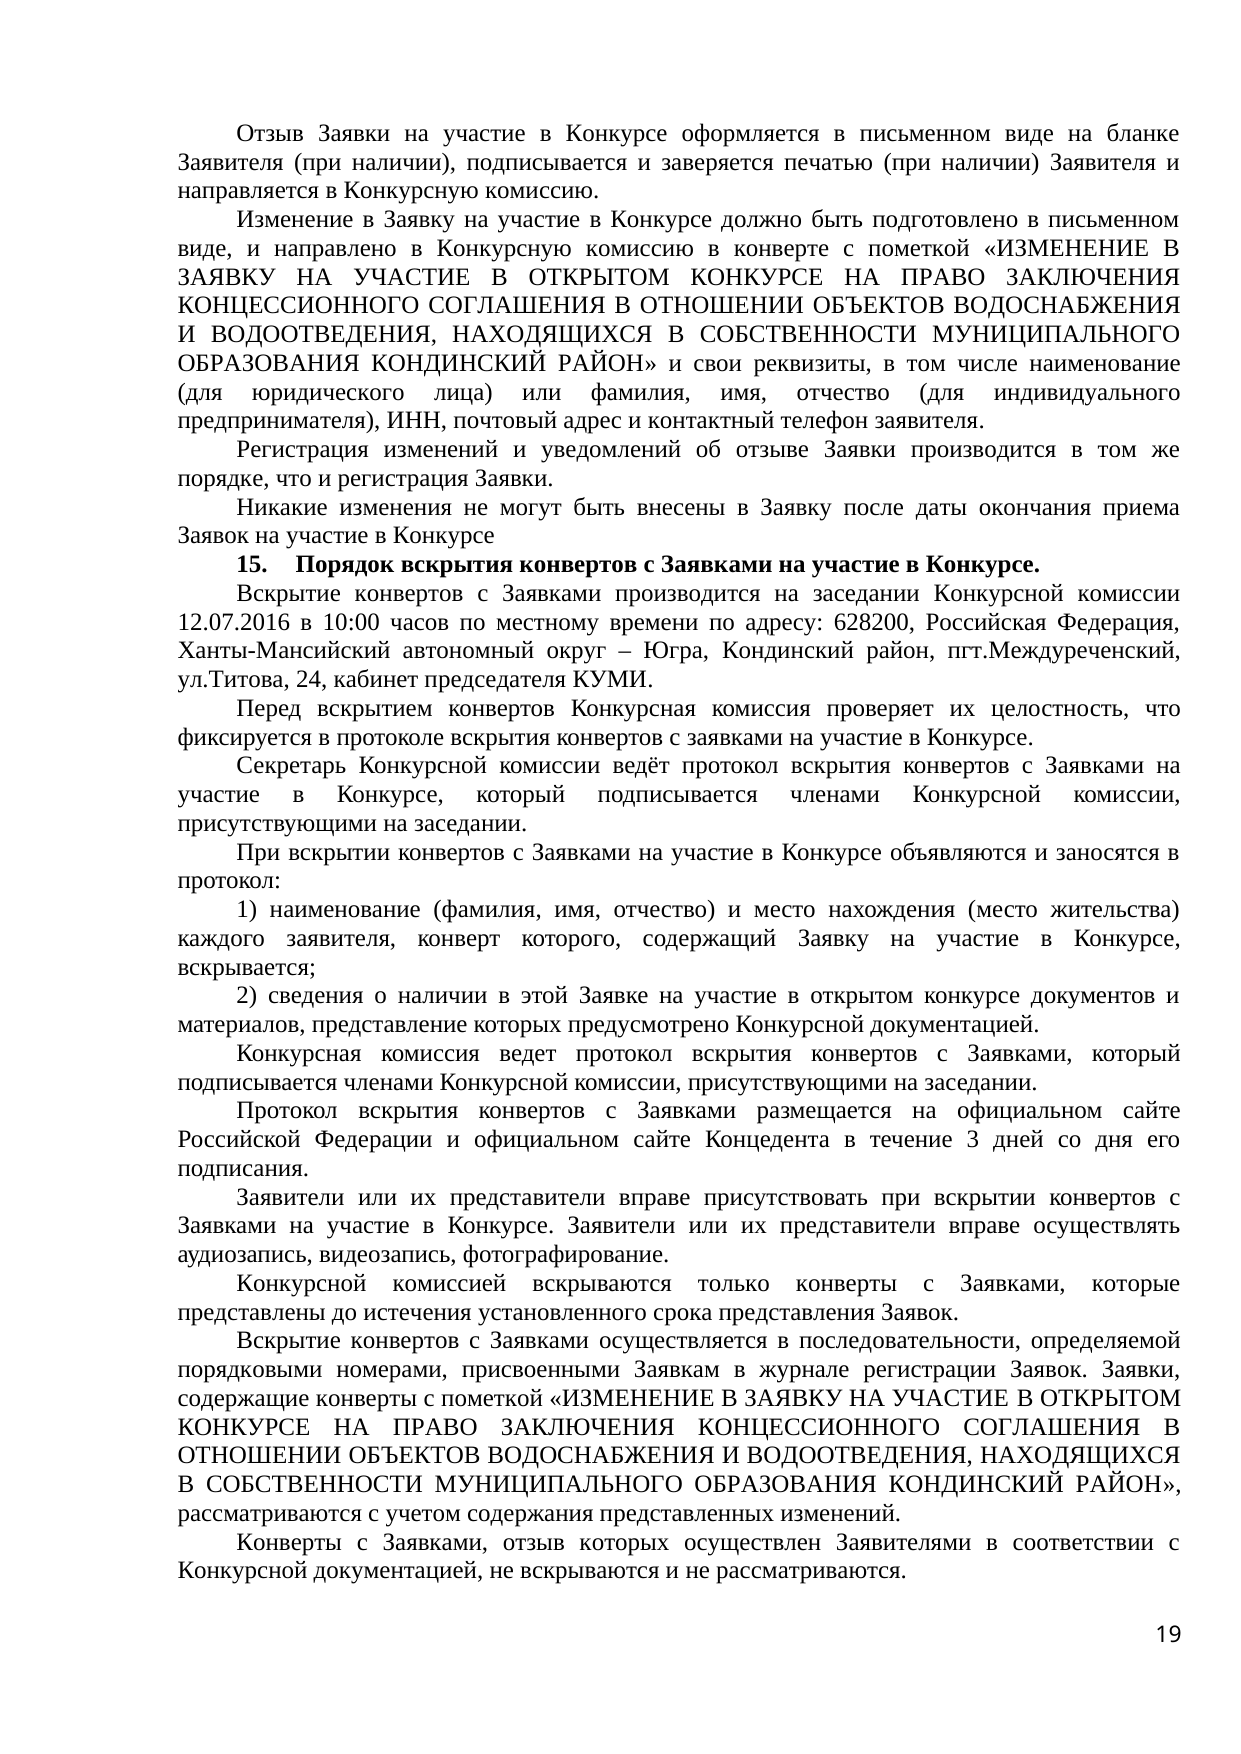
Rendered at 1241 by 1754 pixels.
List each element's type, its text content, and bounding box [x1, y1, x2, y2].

text Перед вскрытием конвертов Конкурсная комиссия проверяет их целостность, что фиксируется в протоколе вскрытия конвертов с заявками на участие в Конкурсе. [177, 693, 1181, 751]
text Конкурсной комиссией вскрываются только конверты с Заявками, которые представлены до истечения установленного срока представления Заявок. [177, 1268, 1181, 1326]
text Изменение в Заявку на участие в Конкурсе должно быть подготовлено в письменном виде, и направлено в Конкурсную комиссию в конверте с пометкой «ИЗМЕНЕНИЕ В ЗАЯВКУ НА УЧАСТИЕ В ОТКРЫТОМ КОНКУРСЕ НА ПРАВО ЗАКЛЮЧЕНИЯ КОНЦЕССИОННОГО СОГЛАШЕНИЯ В ОТНОШЕНИИ ОБЪЕКТОВ ВОДОСНАБЖЕНИЯ И ВОДООТВЕДЕНИЯ, НАХОДЯЩИХСЯ В СОБСТВЕННОСТИ МУНИЦИПАЛЬНОГО ОБРАЗОВАНИЯ КОНДИНСКИЙ РАЙОН» и свои реквизиты, в том числе наименование (для юридического лица) или фамилия, имя, отчество (для индивидуального предпринимателя), ИНН, почтовый адрес и контактный телефон заявителя. [177, 204, 1181, 434]
text 2) сведения о наличии в этой Заявке на участие в открытом конкурсе документов и материалов, представление которых предусмотрено Конкурсной документацией. [177, 981, 1181, 1038]
text Отзыв Заявки на участие в Конкурсе оформляется в письменном виде на бланке Заявителя (при наличии), подписывается и заверяется печатью (при наличии) Заявителя и направляется в Конкурсную комиссию. [177, 118, 1181, 204]
text Секретарь Конкурсной комиссии ведёт протокол вскрытия конвертов с Заявками на участие в Конкурсе, который подписывается членами Конкурсной комиссии, присутствующими на заседании. [177, 751, 1181, 837]
text Регистрация изменений и уведомлений об отзыве Заявки производится в том же порядке, что и регистрация Заявки. [177, 434, 1181, 492]
text Никакие изменения не могут быть внесены в Заявку после даты окончания приема Заявок на участие в Конкурсе [177, 492, 1181, 549]
text 1) наименование (фамилия, имя, отчество) и место нахождения (место жительства) каждого заявителя, конверт которого, содержащий Заявку на участие в Конкурсе, вскрывается; [177, 894, 1181, 981]
text Конверты с Заявками, отзыв которых осуществлен Заявителями в соответствии с Конкурсной документацией, не вскрываются и не рассматриваются. [177, 1527, 1181, 1584]
text Заявители или их представители вправе присутствовать при вскрытии конвертов с Заявками на участие в Конкурсе. Заявители или их представители вправе осуществлять аудиозапись, видеозапись, фотографирование. [177, 1182, 1181, 1268]
text Протокол вскрытия конвертов с Заявками размещается на официальном сайте Российской Федерации и официальном сайте Концедента в течение 3 дней со дня его подписания. [177, 1096, 1181, 1182]
text Вскрытие конвертов с Заявками производится на заседании Конкурсной комиссии 12.07.2016 в 10:00 часов по местному времени по адресу: 628200, Российская Федерация, Ханты-Мансийский автономный округ – Югра, Кондинский район, пгт.Междуреченский, ул.Титова, 24, кабинет председателя КУМИ. [177, 578, 1181, 693]
text Конкурсная комиссия ведет протокол вскрытия конвертов с Заявками, который подписывается членами Конкурсной комиссии, присутствующими на заседании. [177, 1038, 1181, 1096]
text Вскрытие конвертов с Заявками осуществляется в последовательности, определяемой порядковыми номерами, присвоенными Заявкам в журнале регистрации Заявок. Заявки, содержащие конверты с пометкой «ИЗМЕНЕНИЕ В ЗАЯВКУ НА УЧАСТИЕ В ОТКРЫТОМ КОНКУРСЕ НА ПРАВО ЗАКЛЮЧЕНИЯ КОНЦЕССИОННОГО СОГЛАШЕНИЯ В ОТНОШЕНИИ ОБЪЕКТОВ ВОДОСНАБЖЕНИЯ И ВОДООТВЕДЕНИЯ, НАХОДЯЩИХСЯ В СОБСТВЕННОСТИ МУНИЦИПАЛЬНОГО ОБРАЗОВАНИЯ КОНДИНСКИЙ РАЙОН», рассматриваются с учетом содержания представленных изменений. [177, 1326, 1181, 1527]
subtitle Порядок вскрытия конвертов с Заявками на участие в Конкурсе. [177, 549, 1181, 578]
text При вскрытии конвертов с Заявками на участие в Конкурсе объявляются и заносятся в протокол: [177, 837, 1181, 894]
